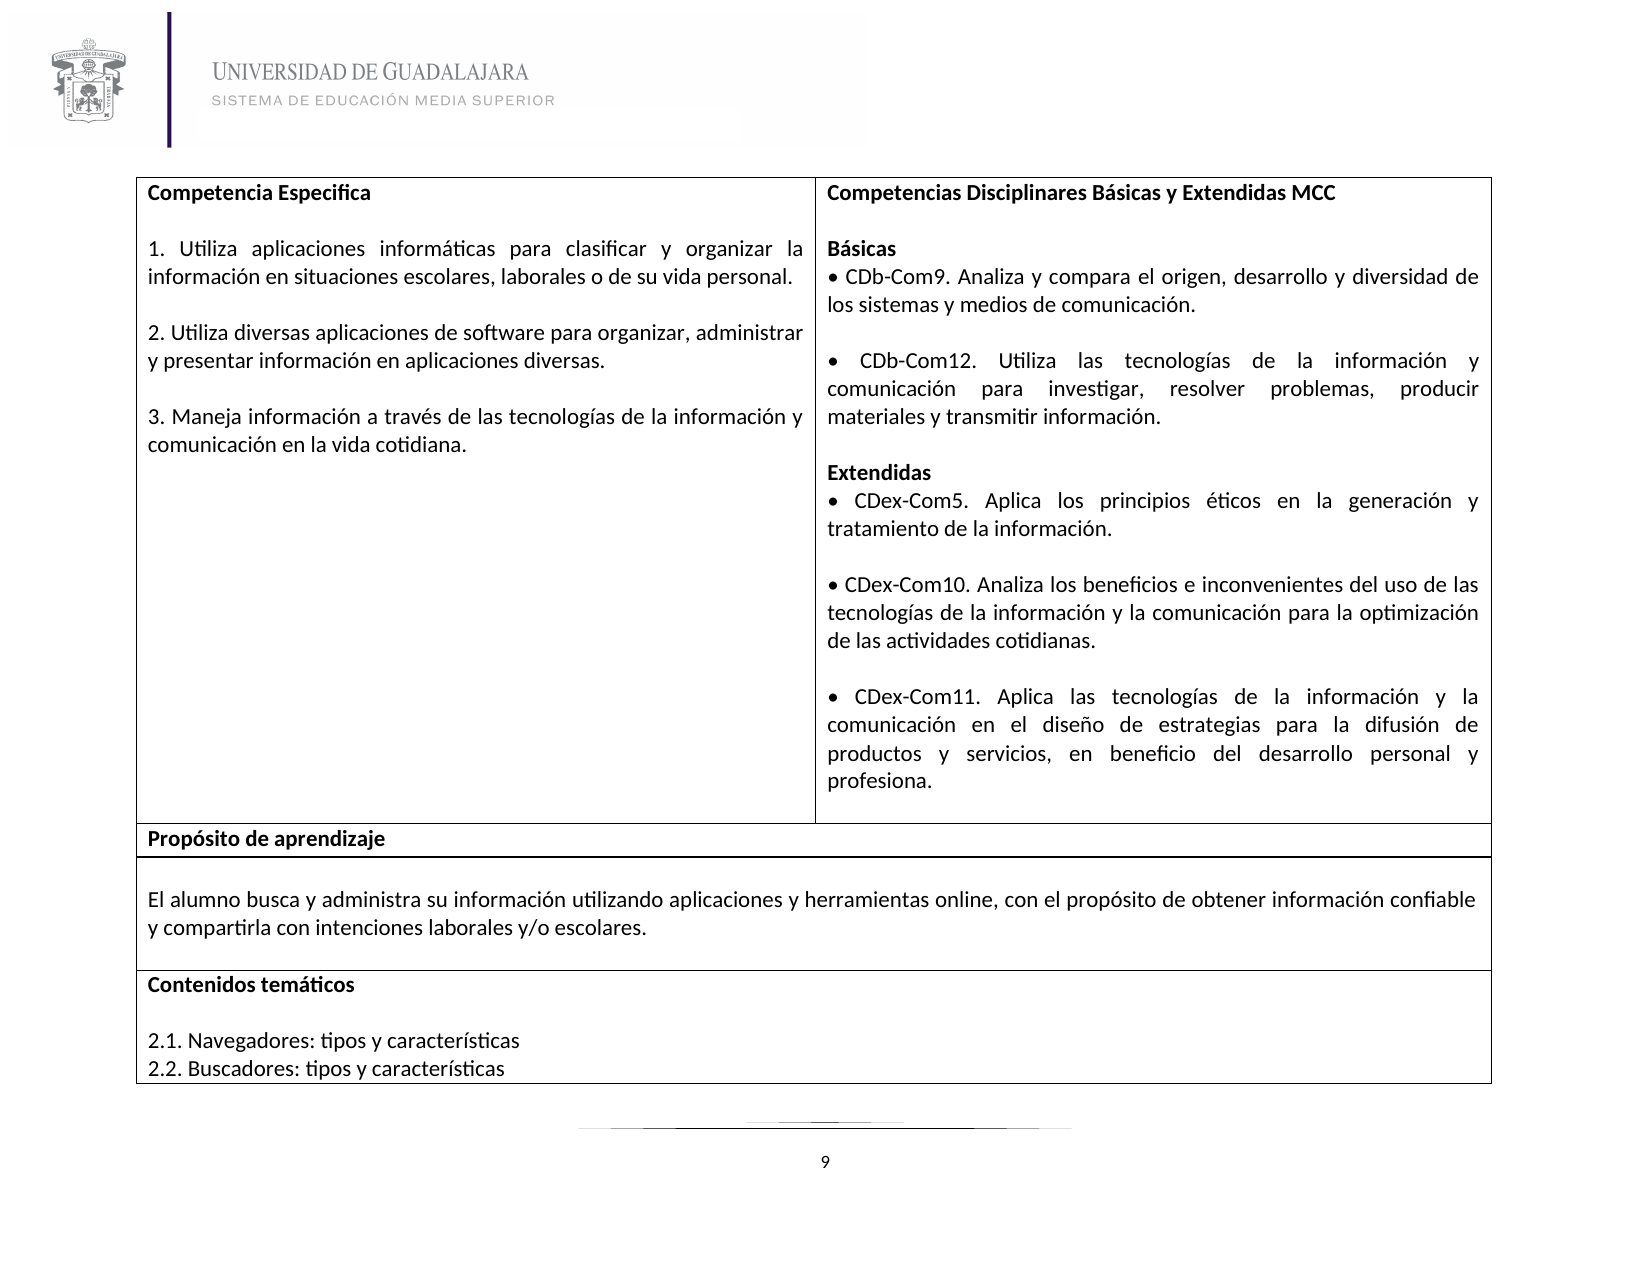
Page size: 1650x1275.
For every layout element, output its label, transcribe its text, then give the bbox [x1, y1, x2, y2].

picture [8, 12, 867, 150]
table_cell Competencia Especifica 1. Utiliza aplicaciones informáticas para clasificar y organizar la información en situaciones escolares, laborales o de su vida personal. 2. Utiliza diversas aplicaciones de software para organizar, administrar y presentar información en aplicaciones diversas. 3. Maneja información a través de las tecnologías de la información y comunicación en la vida cotidiana. [137, 178, 815, 823]
table_cell Competencias Disciplinares Básicas y Extendidas MCC Básicas • CDb-Com9. Analiza y compara el origen, desarrollo y diversidad de los sistemas y medios de comunicación. • CDb-Com12. Utiliza las tecnologías de la información y comunicación para investigar, resolver problemas, producir materiales y transmitir información. Extendidas • CDex-Com5. Aplica los principios éticos en la generación y tratamiento de la información. • CDex-Com10. Analiza los beneficios e inconvenientes del uso de las tecnologías de la información y la comunicación para la optimización de las actividades cotidianas. • CDex-Com11. Aplica las tecnologías de la información y la comunicación en el diseño de estrategias para la difusión de productos y servicios, en beneficio del desarrollo personal y profesiona. [816, 178, 1491, 823]
table_cell Propósito de aprendizaje [137, 824, 1491, 856]
table_cell El alumno busca y administra su información utilizando aplicaciones y herramientas online, con el propósito de obtener información confiable y compartirla con intenciones laborales y/o escolares. [137, 858, 1491, 969]
